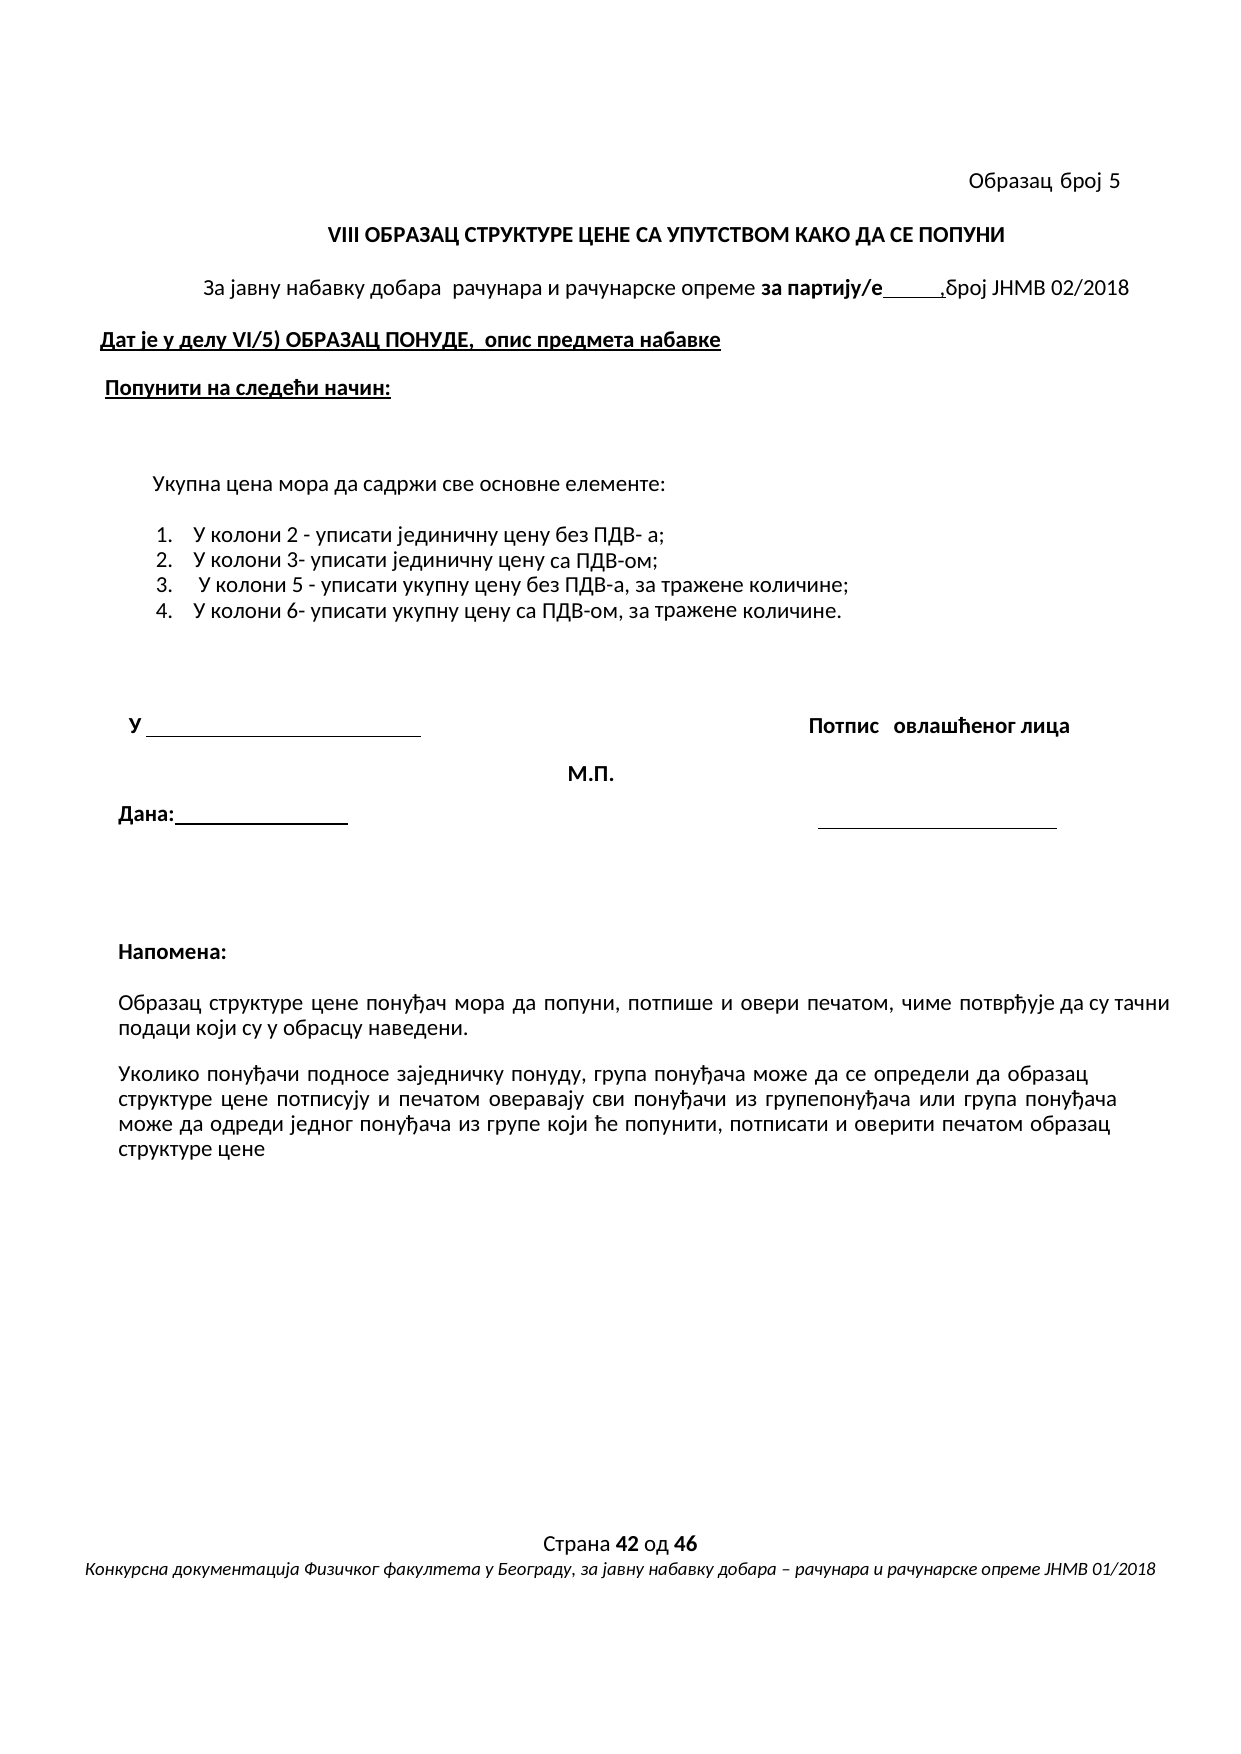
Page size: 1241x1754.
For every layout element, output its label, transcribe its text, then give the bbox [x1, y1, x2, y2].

text Дана: [118, 802, 354, 824]
text Попунити на следећи начин: [69, 374, 1171, 401]
text Укупна цена мора да садржи све основне елементе: [152, 469, 1171, 497]
text М.П. [567, 761, 1171, 784]
text Напомена: [118, 937, 1171, 965]
text Образац број 5 [911, 166, 1162, 194]
text У Потпис овлашћеног лица [128, 714, 1171, 737]
list У колони 6- уписати укупну цену са ПДВ-ом, за тражене количине. [156, 597, 1171, 622]
list У колони 3- уписати јединичну цену са ПДВ-ом; [156, 547, 1171, 572]
text За јавну набавку добара рачунара и рачунарске опреме за партију/е ,број ЈНМВ 02/2018 [161, 273, 1171, 301]
text Дат је у делу VI/5) ОБРАЗАЦ ПОНУДЕ, опис предмета набавке [69, 326, 1171, 353]
list У колони 2 - уписати јединичну цену без ПДВ- а; [156, 522, 1171, 547]
text Образац структуре цене понуђач мора да попуни, потпише и овери печатом, чиме потврђује да су тачни подаци који су у обрасцу наведени. [118, 990, 1171, 1040]
text VIII ОБРАЗАЦ СТРУКТУРЕ ЦЕНЕ СА УПУТСТВОМ КАКО ДА СЕ ПОПУНИ [161, 220, 1171, 248]
text Уколико понуђачи подносе заједничку понуду, група понуђача може да се определи да образац структуре цене потписују и печатом оверавају сви понуђачи из групепонуђача или група понуђача може да одреди једног понуђача из групе који ће попунити, потписати и оверити печатом образац структуре цене [118, 1061, 1126, 1161]
list У колони 5 - уписати укупну цену без ПДВ-а, за тражене количине; [156, 572, 1171, 597]
